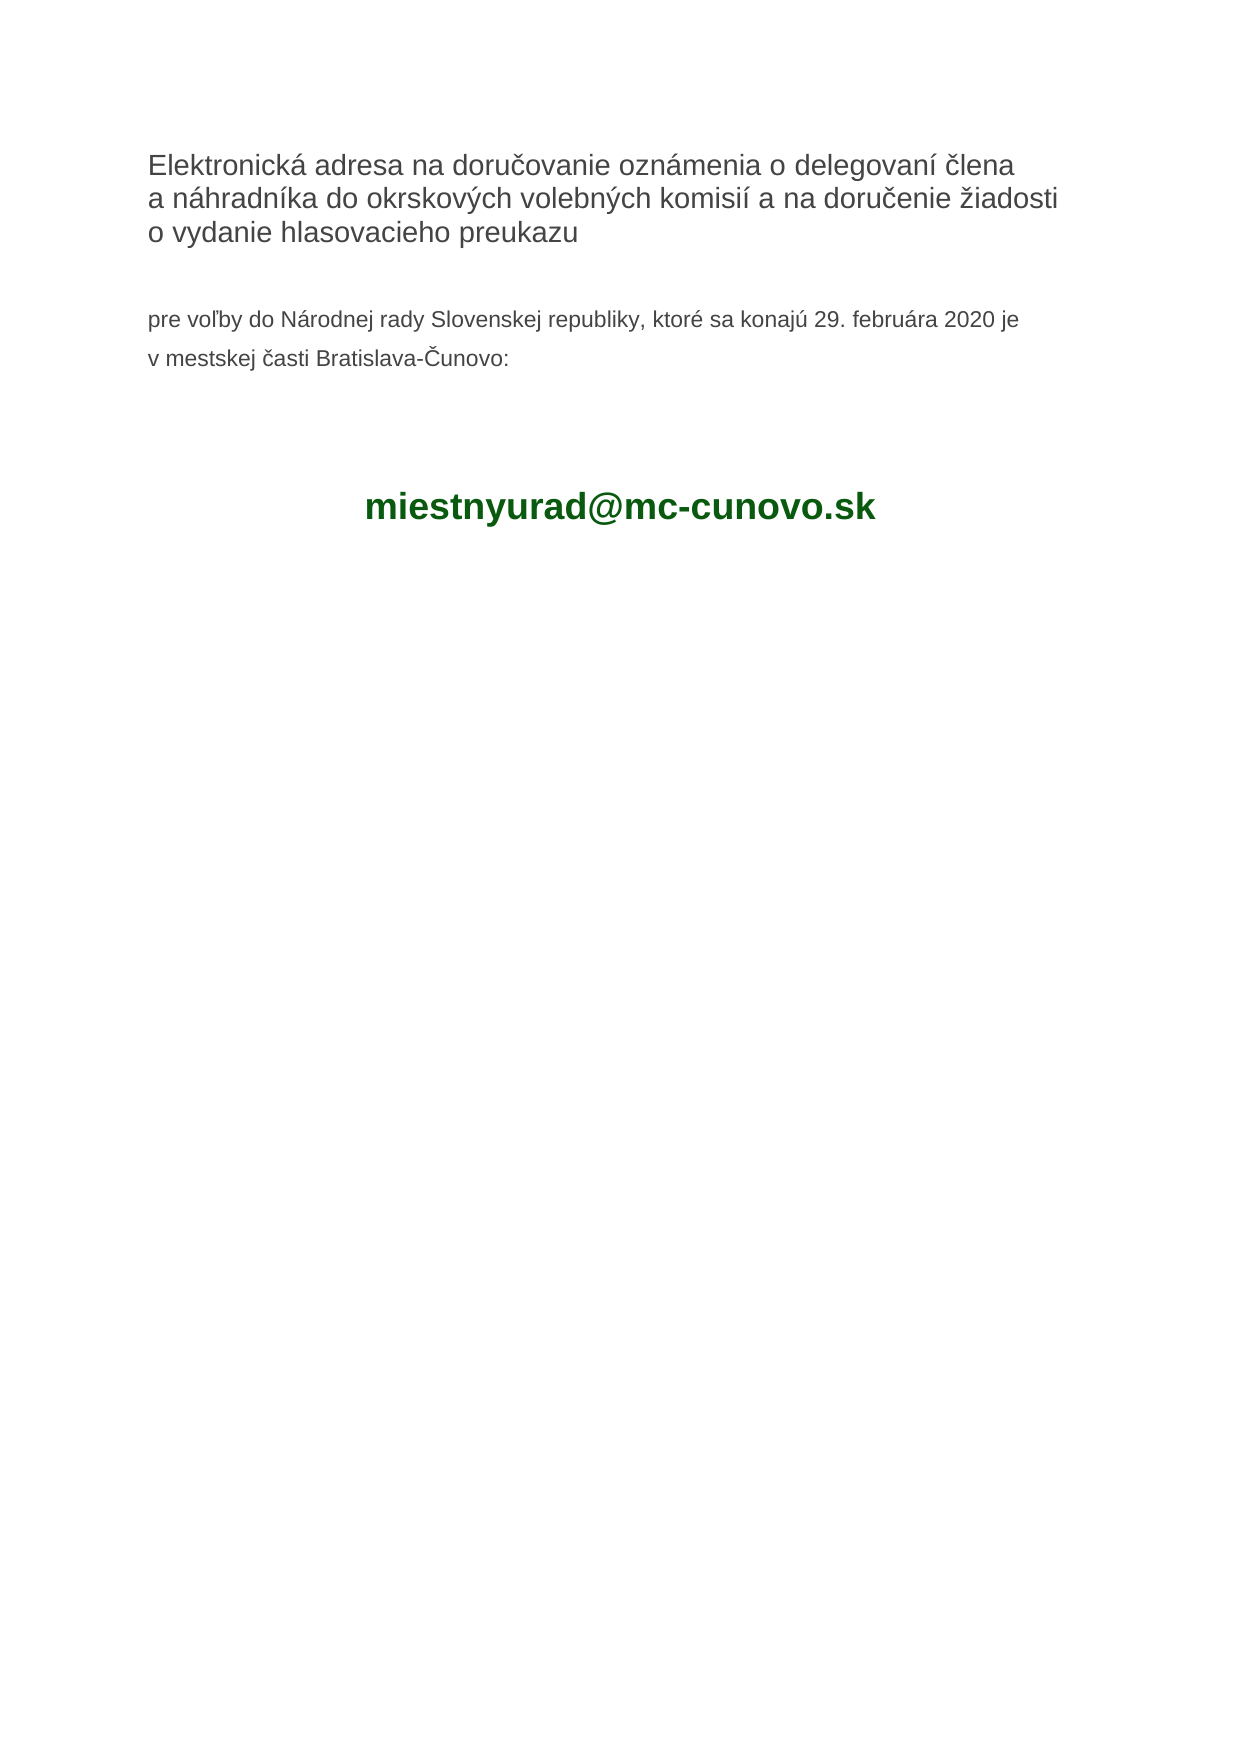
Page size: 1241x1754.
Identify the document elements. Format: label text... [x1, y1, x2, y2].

text pre voľby do Národnej rady Slovenskej republiky, ktoré sa konajú 29. februára 2020 je v mestskej časti Bratislava-Čunovo: [148, 306, 1093, 372]
text miestnyurad@mc-cunovo.sk [148, 484, 1093, 527]
text Elektronická adresa na doručovanie oznámenia o delegovaní člena a náhradníka do okrskových volebných komisií a na doručenie žiadosti o vydanie hlasovacieho preukazu [148, 148, 1093, 248]
